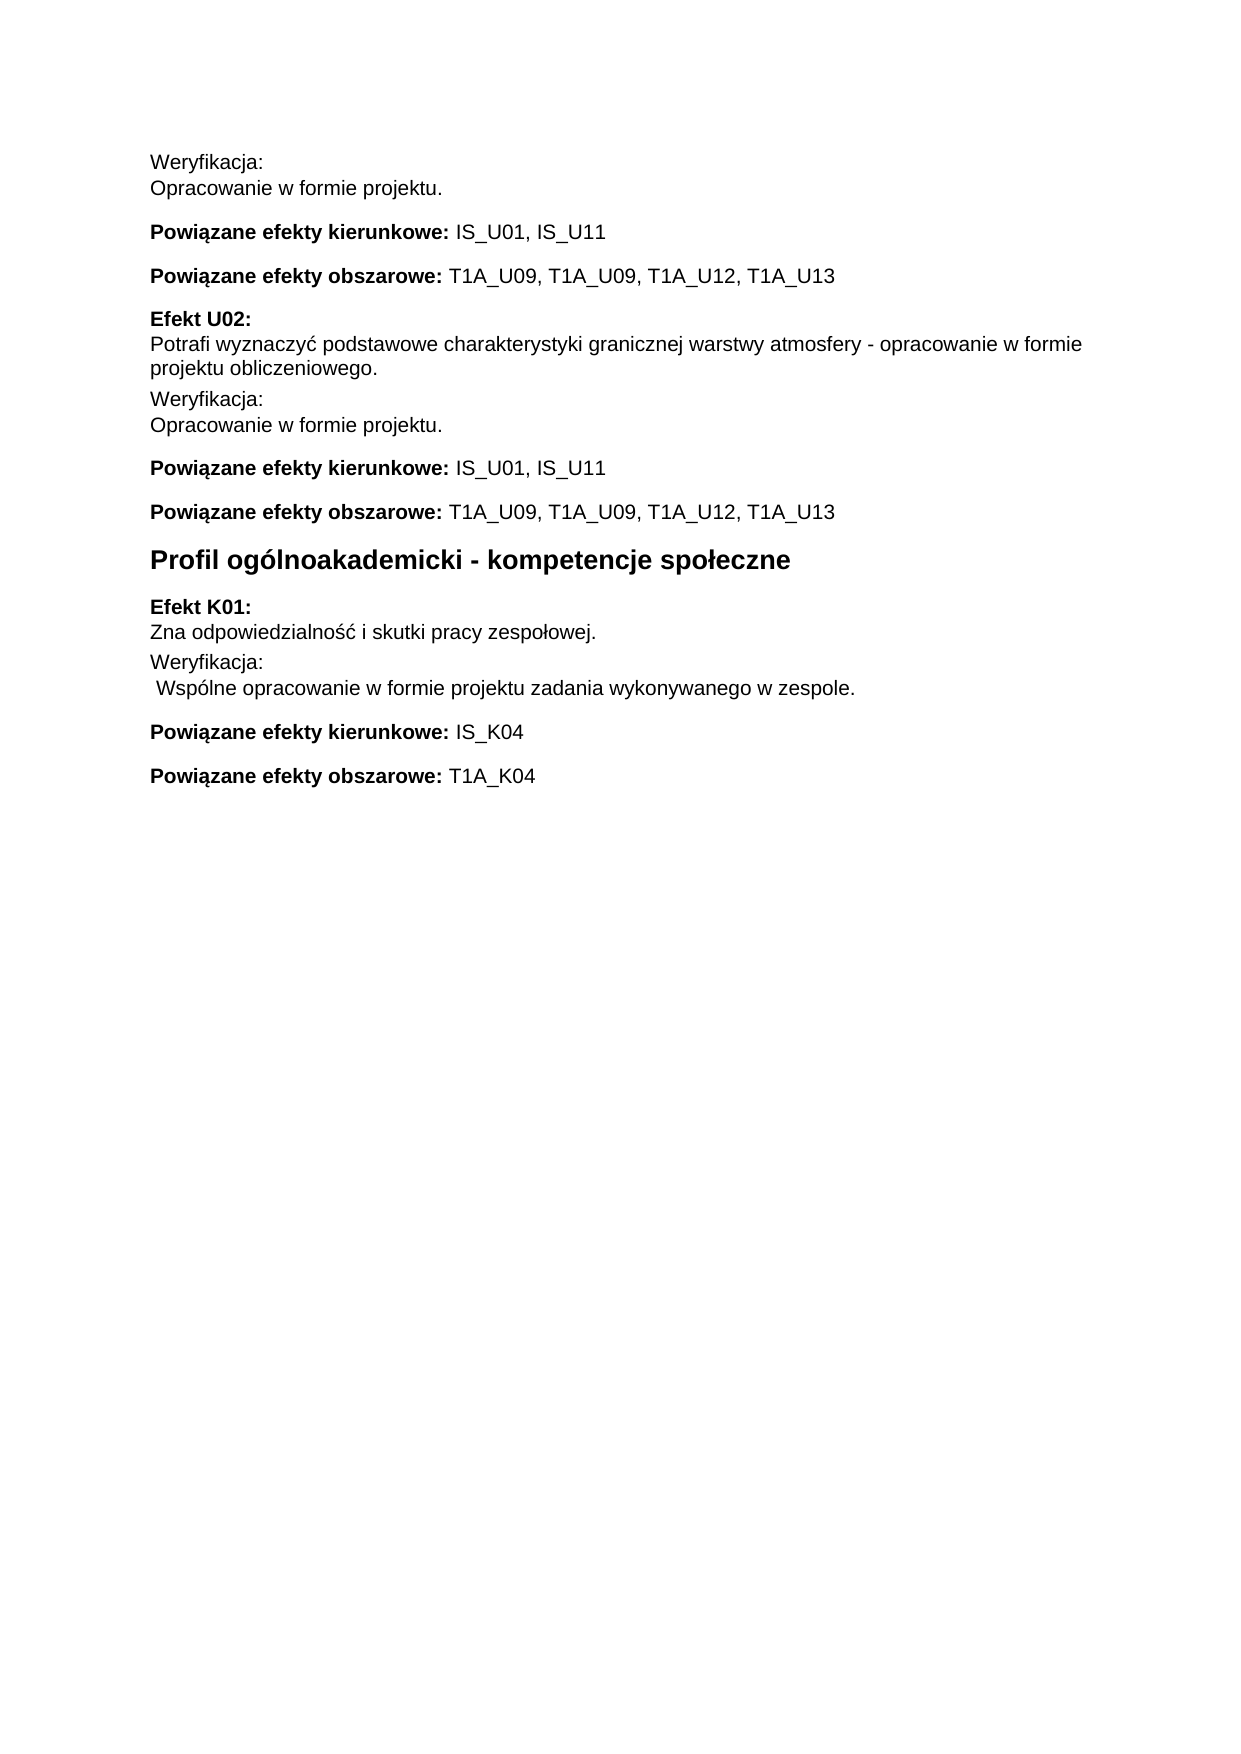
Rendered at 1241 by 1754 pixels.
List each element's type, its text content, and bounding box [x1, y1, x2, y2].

text Powiązane efekty obszarowe: T1A_K04 [150, 763, 1090, 787]
text Powiązane efekty obszarowe: T1A_U09, T1A_U09, T1A_U12, T1A_U13 [150, 500, 1090, 524]
text Powiązane efekty kierunkowe: IS_U01, IS_U11 [150, 220, 1090, 244]
text Opracowanie w formie projektu. [150, 176, 1090, 200]
text Efekt K01: [150, 595, 1090, 619]
text Potrafi wyznaczyć podstawowe charakterystyki granicznej warstwy atmosfery - opracowanie w formie projektu obliczeniowego. [150, 332, 1090, 380]
text Efekt U02: [150, 307, 1090, 331]
text Powiązane efekty kierunkowe: IS_U01, IS_U11 [150, 456, 1090, 480]
subtitle Profil ogólnoakademicki - kompetencje społeczne [150, 544, 1090, 575]
text Powiązane efekty obszarowe: T1A_U09, T1A_U09, T1A_U12, T1A_U13 [150, 263, 1090, 287]
text Weryfikacja: [150, 386, 1090, 410]
text Wspólne opracowanie w formie projektu zadania wykonywanego w zespole. [150, 676, 1090, 700]
text Weryfikacja: [150, 150, 1090, 174]
text Powiązane efekty kierunkowe: IS_K04 [150, 720, 1090, 744]
text Weryfikacja: [150, 650, 1090, 674]
text Zna odpowiedzialność i skutki pracy zespołowej. [150, 620, 1090, 644]
text Opracowanie w formie projektu. [150, 412, 1090, 436]
